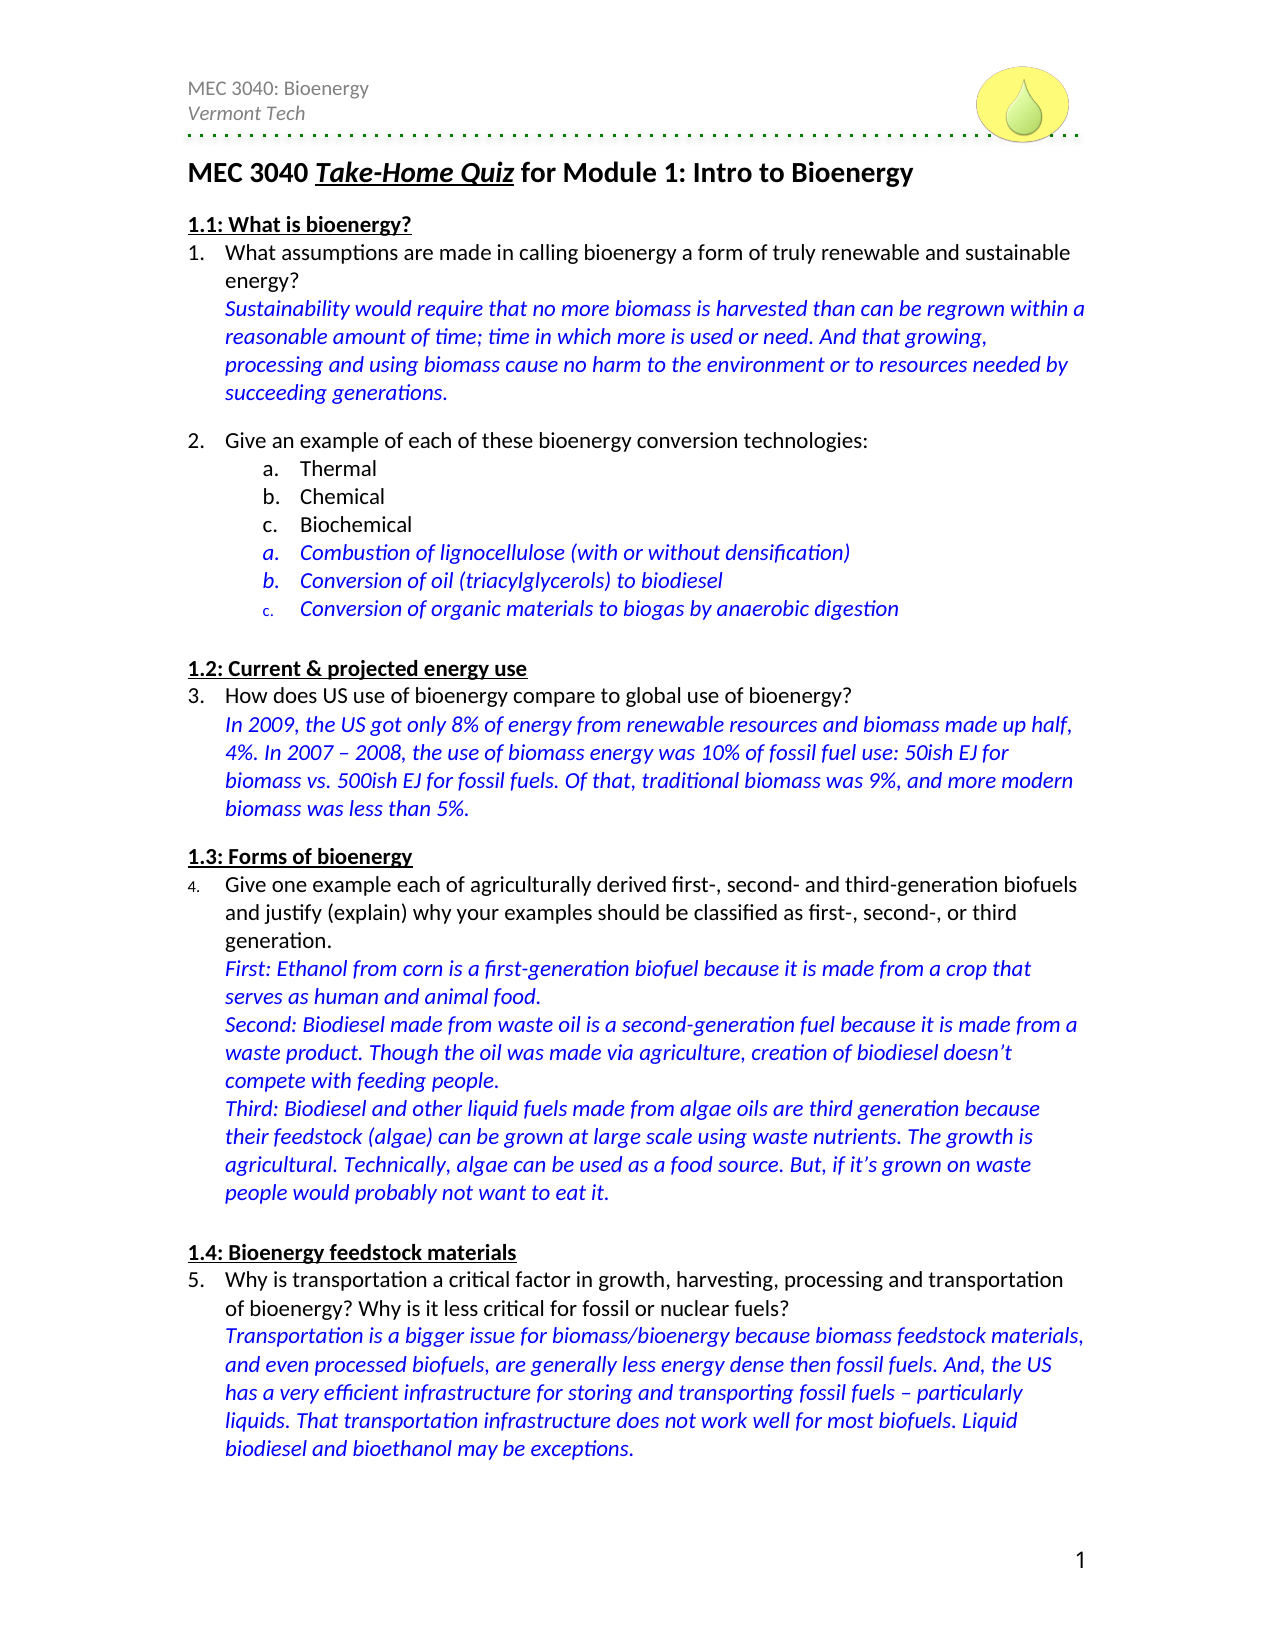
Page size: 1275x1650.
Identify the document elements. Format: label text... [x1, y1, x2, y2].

list Biochemical [262, 510, 1087, 538]
list Give an example of each of these bioenergy conversion technologies: [187, 426, 1087, 454]
list Thermal [262, 454, 1087, 482]
list Why is transportation a critical factor in growth, harvesting, processing and transportation of bioenergy? Why is it less critical for fossil or nuclear fuels? [187, 1266, 1087, 1322]
list Chemical [262, 482, 1087, 510]
list Give one example each of agriculturally derived first-, second- and third-generation biofuels and justify (explain) why your examples should be classified as first-, second-, or third generation. First: Ethanol from corn is a first-generation biofuel because it is made from a crop that serves as human and animal food. Second: Biodiesel made from waste oil is a second-generation fuel because it is made from a waste product. Though the oil was made via agriculture, creation of biodiesel doesn’t compete with feeding people. Third: Biodiesel and other liquid fuels made from algae oils are third generation because their feedstock (algae) can be grown at large scale using waste nutrients. The growth is agricultural. Technically, algae can be used as a food source. But, if it’s grown on waste people would probably not want to eat it. [187, 870, 1087, 1238]
text MEC 3040 Take-Home Quiz for Module 1: Intro to Bioenergy [187, 154, 1087, 189]
text Transportation is a bigger issue for biomass/bioenergy because biomass feedstock materials, and even processed biofuels, are generally less energy dense then fossil fuels. And, the US has a very efficient infrastructure for storing and transporting fossil fuels – particularly liquids. That transportation infrastructure does not work well for most biofuels. Liquid biodiesel and bioethanol may be exceptions. [225, 1322, 1087, 1462]
text 1.1: What is bioenergy? [187, 210, 1087, 238]
list Combustion of lignocellulose (with or without densification) [262, 538, 1087, 566]
list How does US use of bioenergy compare to global use of bioenergy? In 2009, the US got only 8% of energy from renewable resources and biomass made up half, 4%. In 2007 – 2008, the use of biomass energy was 10% of fossil fuel use: 50ish EJ for biomass vs. 500ish EJ for fossil fuels. Of that, traditional biomass was 9%, and more modern biomass was less than 5%. [187, 682, 1087, 822]
text 1.4: Bioenergy feedstock materials [187, 1238, 1087, 1266]
list 1.2: Current & projected energy use [187, 654, 1087, 682]
list 1.3: Forms of bioenergy [187, 842, 1087, 870]
list Conversion of organic materials to biogas by anaerobic digestion [262, 594, 1087, 654]
list Conversion of oil (triacylglycerols) to biodiesel [262, 566, 1087, 594]
list What assumptions are made in calling bioenergy a form of truly renewable and sustainable energy? Sustainability would require that no more biomass is harvested than can be regrown within a reasonable amount of time; time in which more is used or need. And that growing, processing and using biomass cause no harm to the environment or to resources needed by succeeding generations. [187, 238, 1087, 406]
